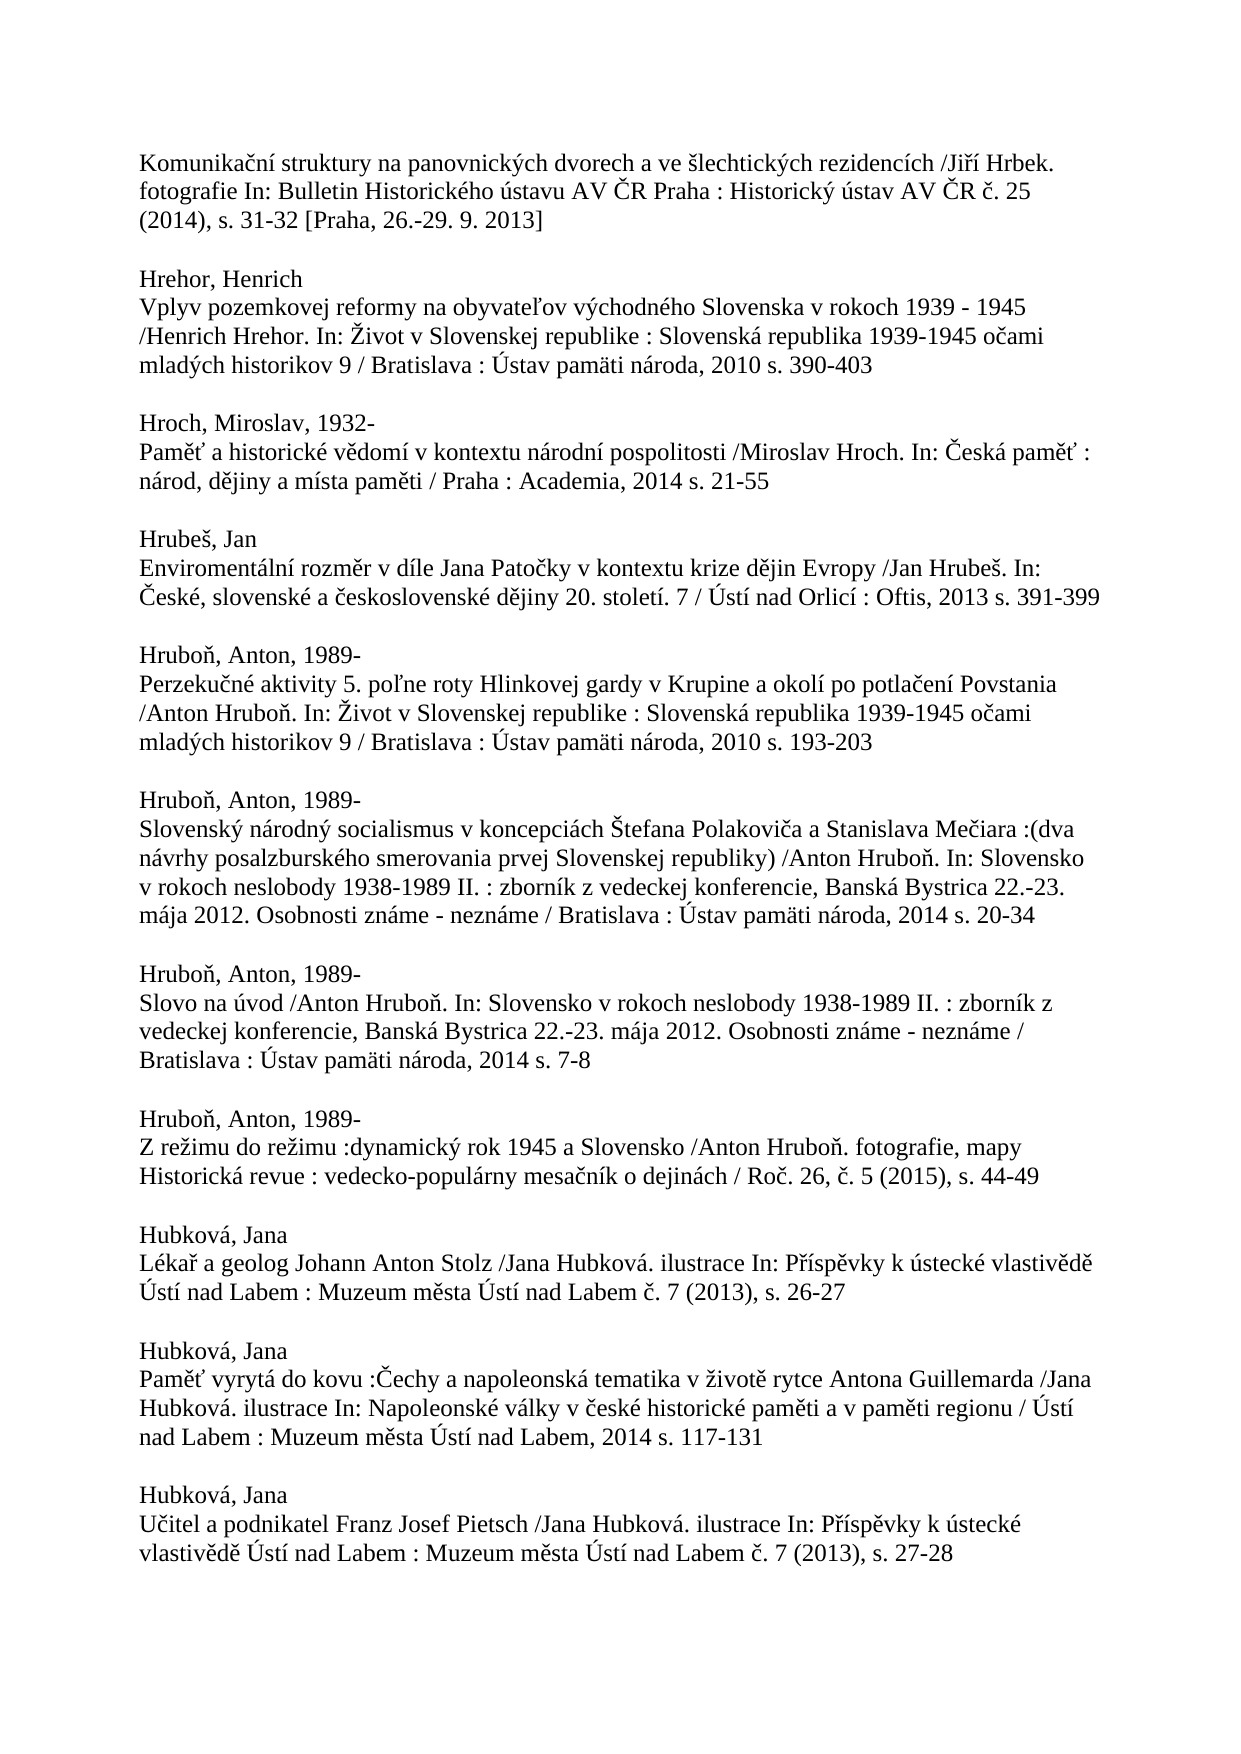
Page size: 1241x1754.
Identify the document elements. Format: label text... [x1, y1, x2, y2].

text Hrehor, Henrich [139, 264, 1101, 292]
text Vplyv pozemkovej reformy na obyvateľov východného Slovenska v rokoch 1939 - 1945 /Henrich Hrehor. In: Život v Slovenskej republike : Slovenská republika 1939-1945 očami mladých historikov 9 / Bratislava : Ústav pamäti národa, 2010 s. 390-403 [139, 292, 1101, 379]
text Slovenský národný socialismus v koncepciách Štefana Polakoviča a Stanislava Mečiara :(dva návrhy posalzburského smerovania prvej Slovenskej republiky) /Anton Hruboň. In: Slovensko v rokoch neslobody 1938-1989 II. : zborník z vedeckej konferencie, Banská Bystrica 22.-23. mája 2012. Osobnosti známe - neznáme / Bratislava : Ústav pamäti národa, 2014 s. 20-34 [139, 814, 1101, 929]
text Paměť a historické vědomí v kontextu národní pospolitosti /Miroslav Hroch. In: Česká paměť : národ, dějiny a místa paměti / Praha : Academia, 2014 s. 21-55 [139, 437, 1101, 495]
text Enviromentální rozměr v díle Jana Patočky v kontextu krize dějin Evropy /Jan Hrubeš. In: České, slovenské a československé dějiny 20. století. 7 / Ústí nad Orlicí : Oftis, 2013 s. 391-399 [139, 553, 1101, 611]
text Paměť vyrytá do kovu :Čechy a napoleonská tematika v životě rytce Antona Guillemarda /Jana Hubková. ilustrace In: Napoleonské války v české historické paměti a v paměti regionu / Ústí nad Labem : Muzeum města Ústí nad Labem, 2014 s. 117-131 [139, 1364, 1101, 1451]
text Hubková, Jana [139, 1481, 1101, 1509]
text Hruboň, Anton, 1989- [139, 1104, 1101, 1132]
text Slovo na úvod /Anton Hruboň. In: Slovensko v rokoch neslobody 1938-1989 II. : zborník z vedeckej konferencie, Banská Bystrica 22.-23. mája 2012. Osobnosti známe - neznáme / Bratislava : Ústav pamäti národa, 2014 s. 7-8 [139, 988, 1101, 1074]
text Hubková, Jana [139, 1336, 1101, 1364]
text Lékař a geolog Johann Anton Stolz /Jana Hubková. ilustrace In: Příspěvky k ústecké vlastivědě Ústí nad Labem : Muzeum města Ústí nad Labem č. 7 (2013), s. 26-27 [139, 1248, 1101, 1306]
text Hruboň, Anton, 1989- [139, 641, 1101, 669]
text Hubková, Jana [139, 1220, 1101, 1248]
text Učitel a podnikatel Franz Josef Pietsch /Jana Hubková. ilustrace In: Příspěvky k ústecké vlastivědě Ústí nad Labem : Muzeum města Ústí nad Labem č. 7 (2013), s. 27-28 [139, 1509, 1101, 1567]
text Hruboň, Anton, 1989- [139, 959, 1101, 988]
text Komunikační struktury na panovnických dvorech a ve šlechtických rezidencích /Jiří Hrbek. fotografie In: Bulletin Historického ústavu AV ČR Praha : Historický ústav AV ČR č. 25 (2014), s. 31-32 [Praha, 26.-29. 9. 2013] [139, 148, 1101, 234]
text Perzekučné aktivity 5. poľne roty Hlinkovej gardy v Krupine a okolí po potlačení Povstania /Anton Hruboň. In: Život v Slovenskej republike : Slovenská republika 1939-1945 očami mladých historikov 9 / Bratislava : Ústav pamäti národa, 2010 s. 193-203 [139, 669, 1101, 756]
text Z režimu do režimu :dynamický rok 1945 a Slovensko /Anton Hruboň. fotografie, mapy Historická revue : vedecko-populárny mesačník o dejinách / Roč. 26, č. 5 (2015), s. 44-49 [139, 1132, 1101, 1190]
text Hroch, Miroslav, 1932- [139, 408, 1101, 437]
text Hrubeš, Jan [139, 524, 1101, 553]
text Hruboň, Anton, 1989- [139, 785, 1101, 814]
